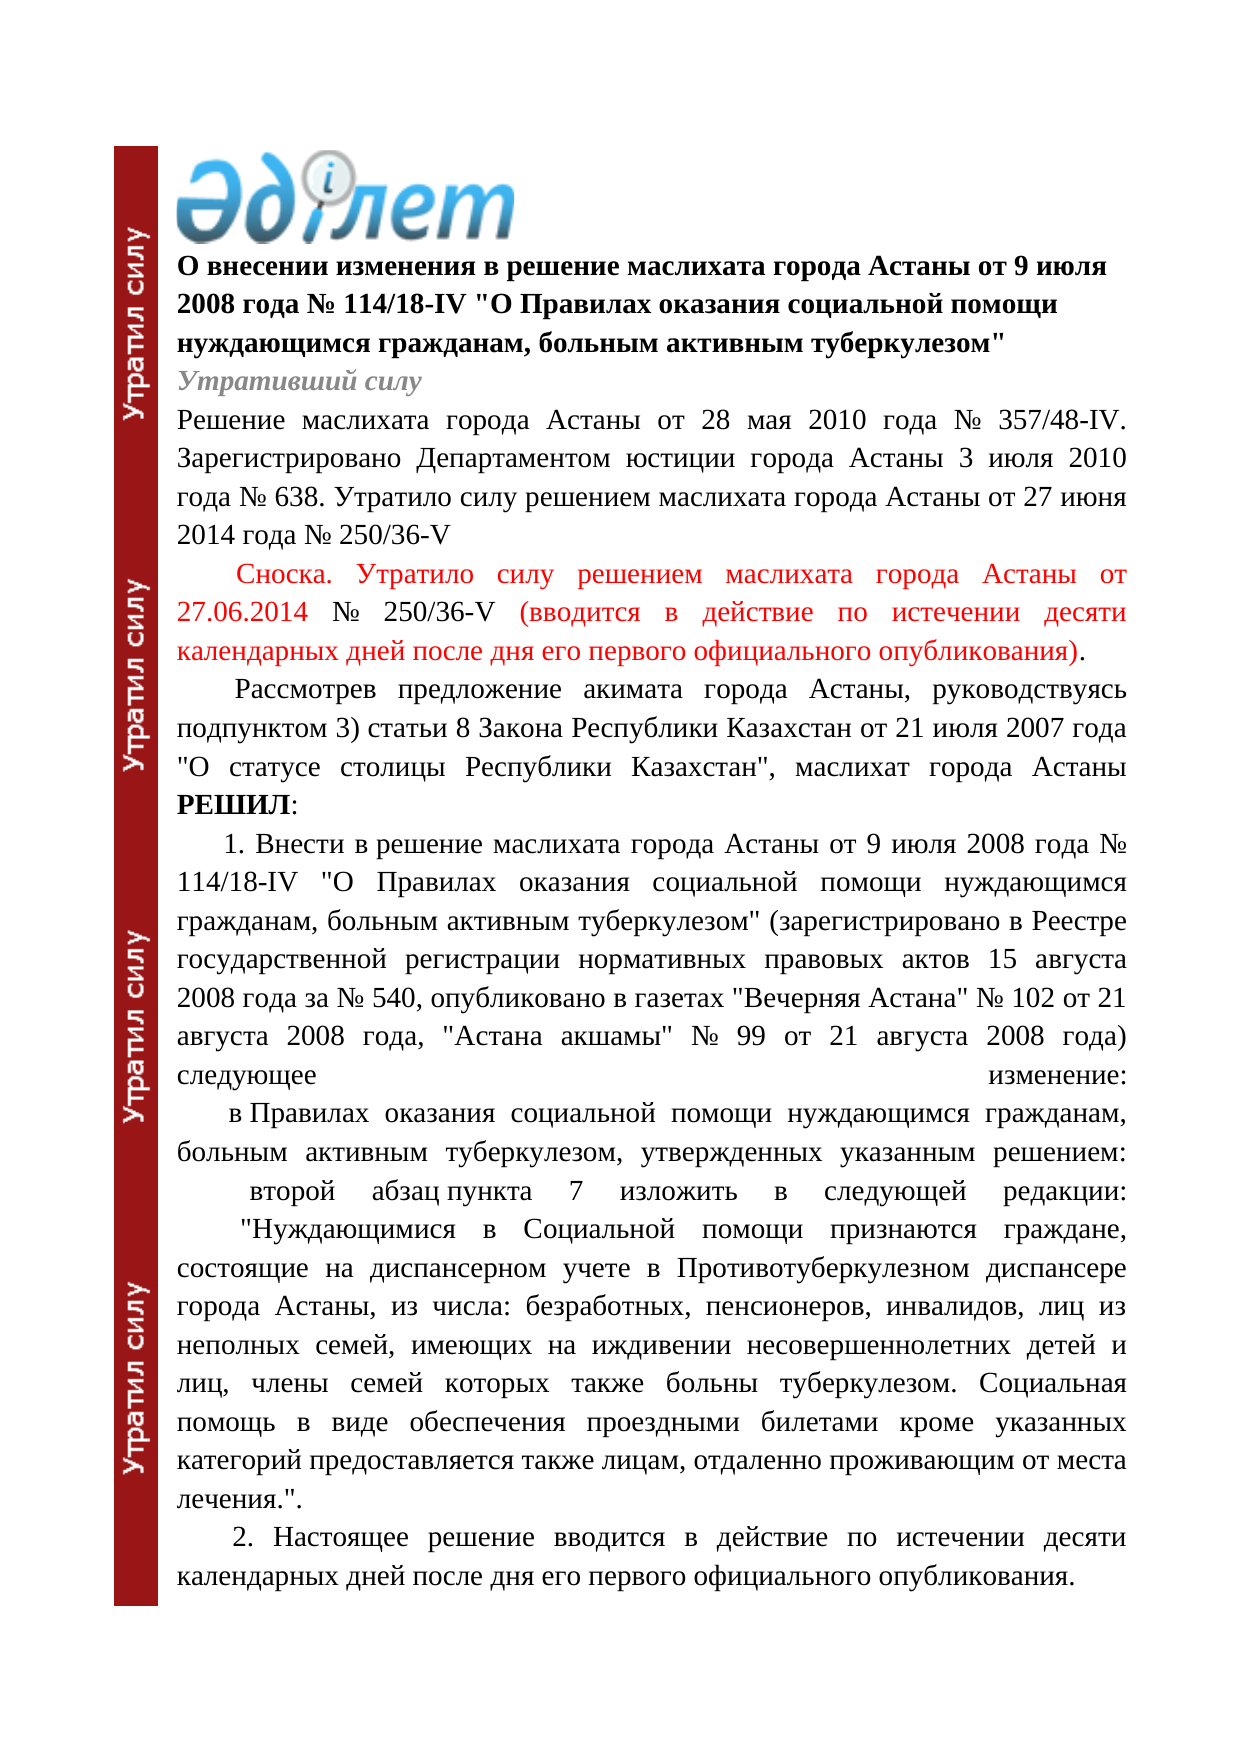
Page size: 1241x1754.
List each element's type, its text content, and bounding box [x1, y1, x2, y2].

picture [176, 150, 515, 244]
text О внесении изменения в решение маслихата города Астаны от 9 июля 2008 года № 114/18-IV "О Правилах оказания социальной помощи нуждающимся гражданам, больным активным туберкулезом" [112, 248, 1128, 358]
picture [114, 1592, 158, 1606]
picture [114, 551, 158, 556]
text Утративший силу [112, 363, 1128, 397]
picture [114, 397, 158, 402]
text Сноска. Утратило силу решением маслихата города Астаны от 27.06.2014 № 250/36-V (вводится в действие по истечении десяти календарных дней после дня его первого официального опубликования). [112, 556, 1128, 667]
picture [114, 358, 158, 363]
text Рассмотрев предложение акимата города Астаны, руководствуясь подпунктом 3) статьи 8 Закона Республики Казахстан от 21 июля 2007 года "О статусе столицы Республики Казахстан", маслихат города Астаны РЕШИЛ: 1. Внести в решение маслихата города Астаны от 9 июля 2008 года № 114/18-IV "О Правилах оказания социальной помощи нуждающимся гражданам, больным активным туберкулезом" (зарегистрировано в Реестре государственной регистрации нормативных правовых актов 15 августа 2008 года за № 540, опубликовано в газетах "Вечерняя Астана" № 102 от 21 августа 2008 года, "Астана акшамы" № 99 от 21 августа 2008 года) следующее изменение: в Правилах оказания социальной помощи нуждающимся гражданам, больным активным туберкулезом, утвержденных указанным решением: второй абзац пункта 7 изложить в следующей редакции: "Нуждающимися в Социальной помощи признаются граждане, состоящие на диспансерном учете в Противотуберкулезном диспансере города Астаны, из числа: безработных, пенсионеров, инвалидов, лиц из неполных семей, имеющих на иждивении несовершеннолетних детей и лиц, члены семей которых также больны туберкулезом. Социальная помощь в виде обеспечения проездными билетами кроме указанных категорий предоставляется также лицам, отдаленно проживающим от места лечения.". 2. Настоящее решение вводится в действие по истечении десяти календарных дней после дня его первого официального опубликования. [112, 672, 1128, 1592]
text Решение маслихата города Астаны от 28 мая 2010 года № 357/48-IV. Зарегистрировано Департаментом юстиции города Астаны 3 июля 2010 года № 638. Утратило силу решением маслихата города Астаны от 27 июня 2014 года № 250/36-V [112, 402, 1128, 551]
picture [114, 146, 158, 248]
picture [114, 667, 158, 672]
